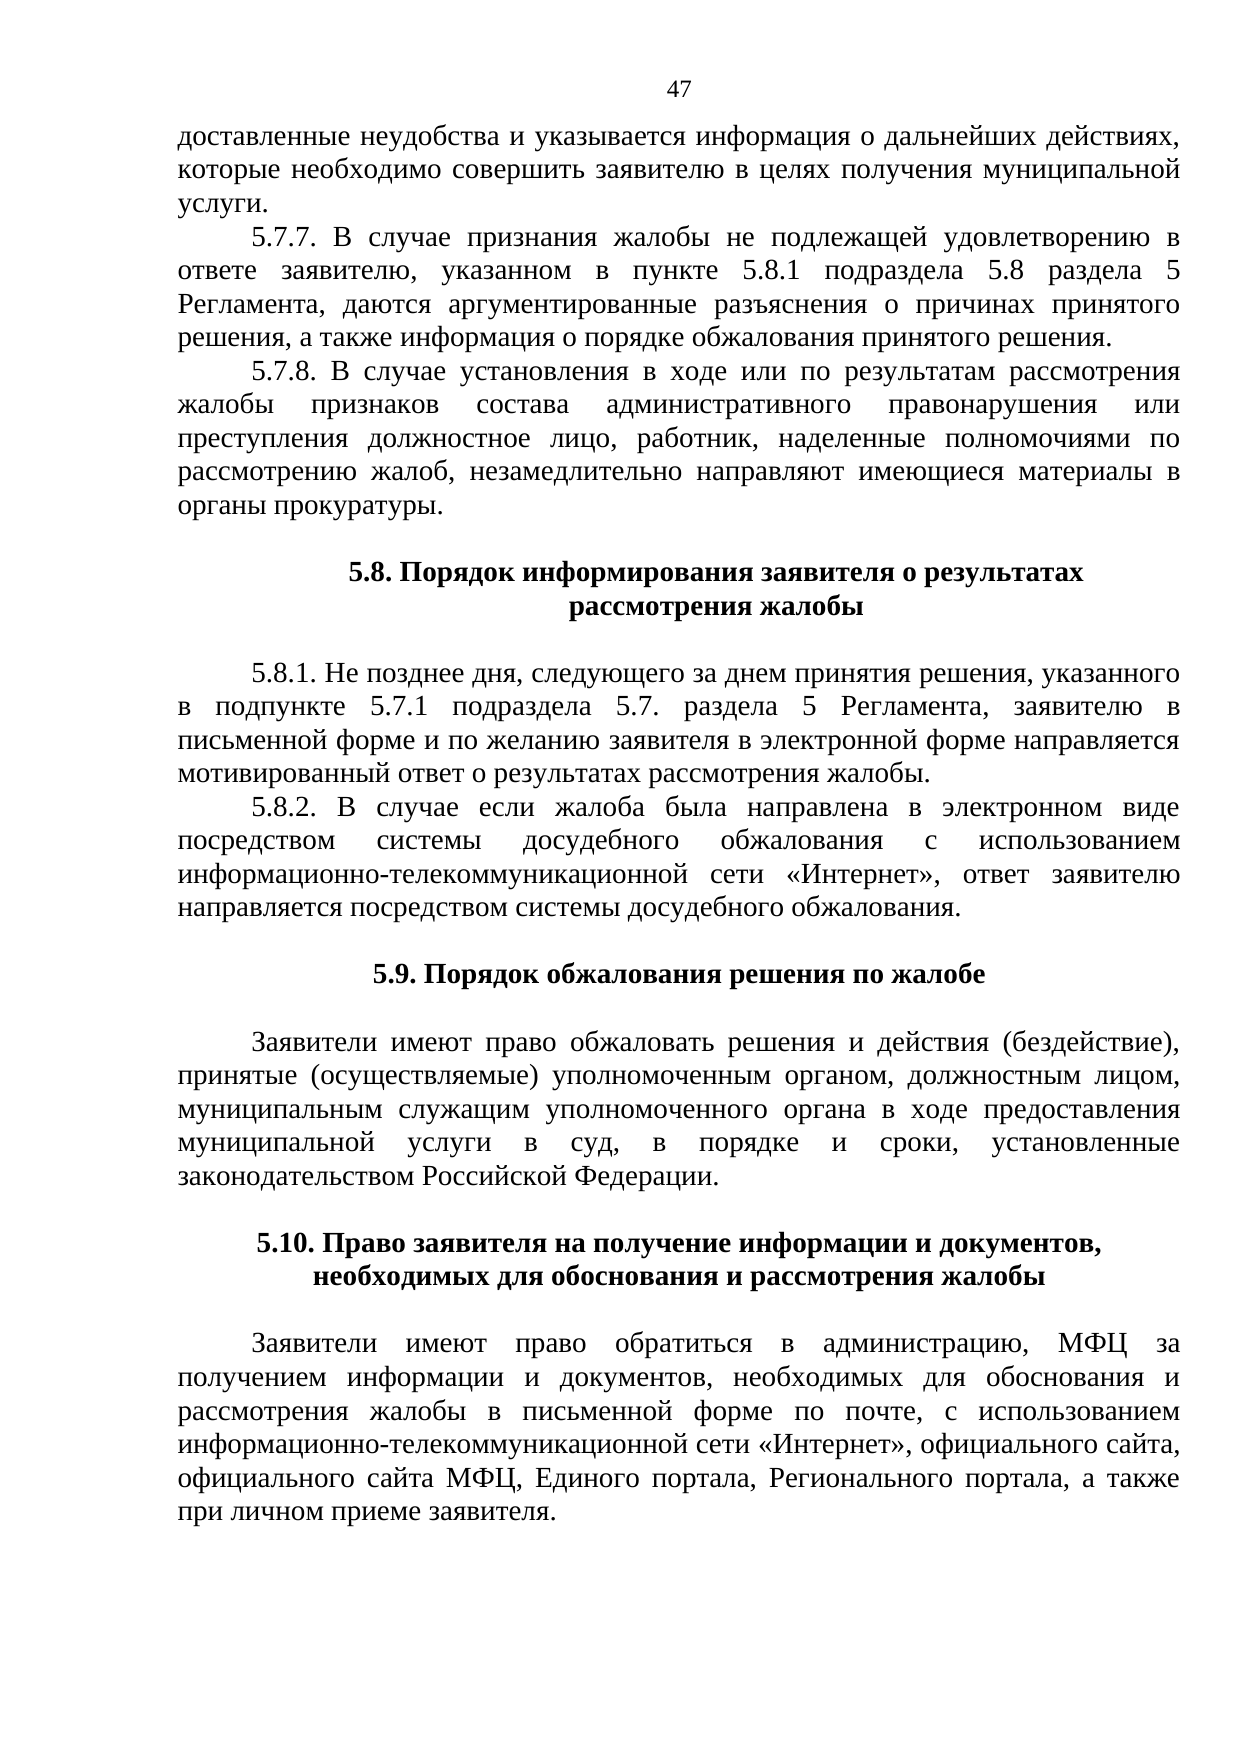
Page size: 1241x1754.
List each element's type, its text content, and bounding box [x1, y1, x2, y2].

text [177, 118, 1181, 219]
text 5.7.8. В случае установления в ходе или по результатам рассмотрения жалобы признаков состава административного правонарушения или преступления должностное лицо, работник, наделенные полномочиями по рассмотрению жалоб, незамедлительно направляют имеющиеся материалы в органы прокуратуры. [177, 353, 1181, 521]
text 5.9. Порядок обжалования решения по жалобе [177, 957, 1181, 990]
text 5.7.7. В случае признания жалобы не подлежащей удовлетворению в ответе заявителю, указанном в пункте 5.8.1 подраздела 5.8 раздела 5 Регламента, даются аргументированные разъяснения о причинах принятого решения, а также информация о порядке обжалования принятого решения. [177, 219, 1181, 353]
text необходимых для обоснования и рассмотрения жалобы [177, 1258, 1181, 1292]
text 5.8.2. В случае если жалоба была направлена в электронном виде посредством системы досудебного обжалования с использованием информационно-телекоммуникационной сети «Интернет», ответ заявителю направляется посредством системы досудебного обжалования. [177, 789, 1181, 923]
text Заявители имеют право обратиться в администрацию, МФЦ за получением информации и документов, необходимых для обоснования и рассмотрения жалобы в письменной форме по почте, с использованием информационно-телекоммуникационной сети «Интернет», официального сайта, официального сайта МФЦ, Единого портала, Регионального портала, а также при личном приеме заявителя. [177, 1326, 1181, 1527]
text Заявители имеют право обжаловать решения и действия (бездействие), принятые (осуществляемые) уполномоченным органом, должностным лицом, муниципальным служащим уполномоченного органа в ходе предоставления муниципальной услуги в суд, в порядке и сроки, установленные законодательством Российской Федерации. [177, 1024, 1181, 1191]
text рассмотрения жалобы [177, 588, 1181, 621]
text 5.8. Порядок информирования заявителя о результатах [177, 554, 1181, 588]
text 5.10. Право заявителя на получение информации и документов, [177, 1225, 1181, 1258]
text 5.8.1. Не позднее дня, следующего за днем принятия решения, указанного в подпункте 5.7.1 подраздела 5.7. раздела 5 Регламента, заявителю в письменной форме и по желанию заявителя в электронной форме направляется мотивированный ответ о результатах рассмотрения жалобы. [177, 655, 1181, 789]
